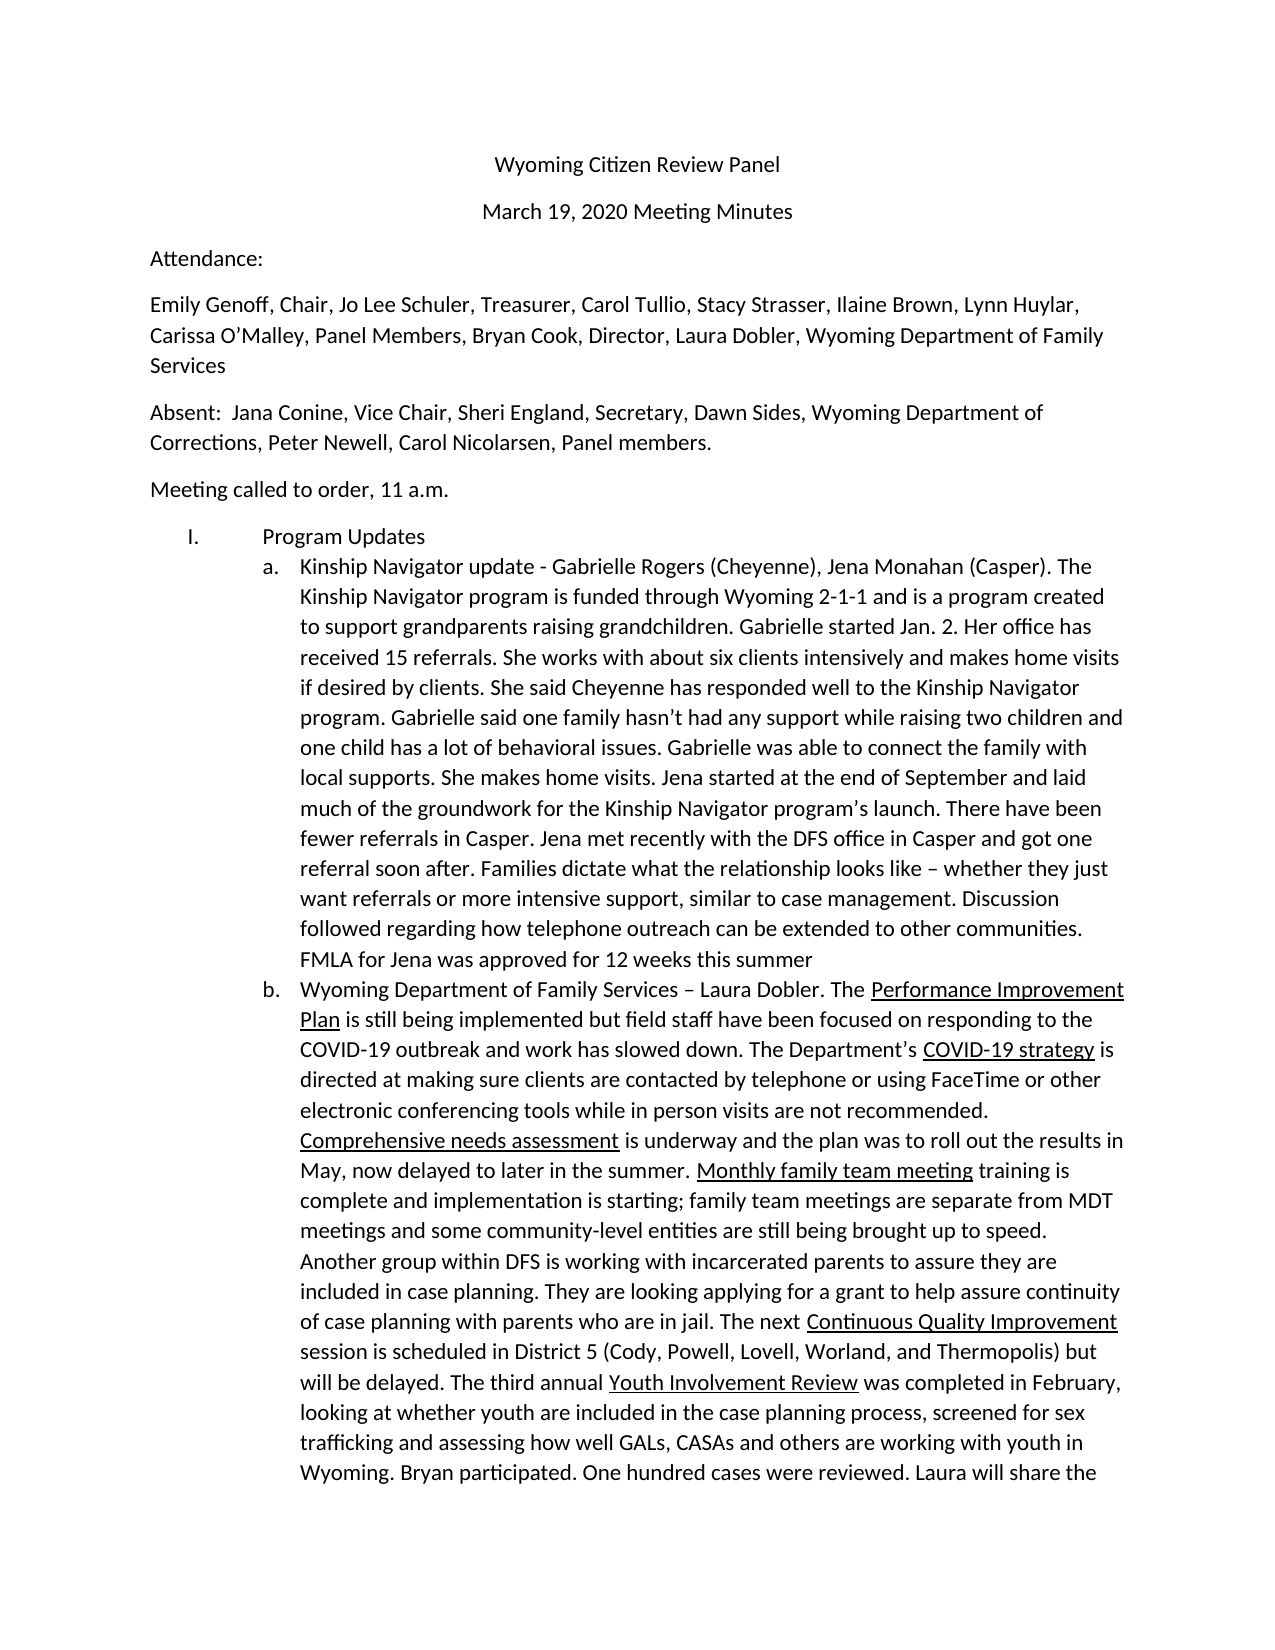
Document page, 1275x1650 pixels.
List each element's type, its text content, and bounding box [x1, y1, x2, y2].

list Program Updates [187, 522, 1125, 550]
text Meeting called to order, 11 a.m. [150, 475, 1125, 503]
text Absent: Jana Conine, Vice Chair, Sheri England, Secretary, Dawn Sides, Wyoming Department of Corrections, Peter Newell, Carol Nicolarsen, Panel members. [150, 398, 1125, 456]
text Attendance: [150, 244, 1125, 272]
text Wyoming Citizen Review Panel [150, 150, 1125, 178]
text March 19, 2020 Meeting Minutes [150, 197, 1125, 225]
list Kinship Navigator update - Gabrielle Rogers (Cheyenne), Jena Monahan (Casper). The Kinship Navigator program is funded through Wyoming 2-1-1 and is a program created to support grandparents raising grandchildren. Gabrielle started Jan. 2. Her office has received 15 referrals. She works with about six clients intensively and makes home visits if desired by clients. She said Cheyenne has responded well to the Kinship Navigator program. Gabrielle said one family hasn’t had any support while raising two children and one child has a lot of behavioral issues. Gabrielle was able to connect the family with local supports. She makes home visits. Jena started at the end of September and laid much of the groundwork for the Kinship Navigator program’s launch. There have been fewer referrals in Casper. Jena met recently with the DFS office in Casper and got one referral soon after. Families dictate what the relationship looks like – whether they just want referrals or more intensive support, similar to case management. Discussion followed regarding how telephone outreach can be extended to other communities. FMLA for Jena was approved for 12 weeks this summer [262, 552, 1125, 973]
text Emily Genoff, Chair, Jo Lee Schuler, Treasurer, Carol Tullio, Stacy Strasser, Ilaine Brown, Lynn Huylar, Carissa O’Malley, Panel Members, Bryan Cook, Director, Laura Dobler, Wyoming Department of Family Services [150, 291, 1125, 379]
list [262, 975, 1125, 1486]
